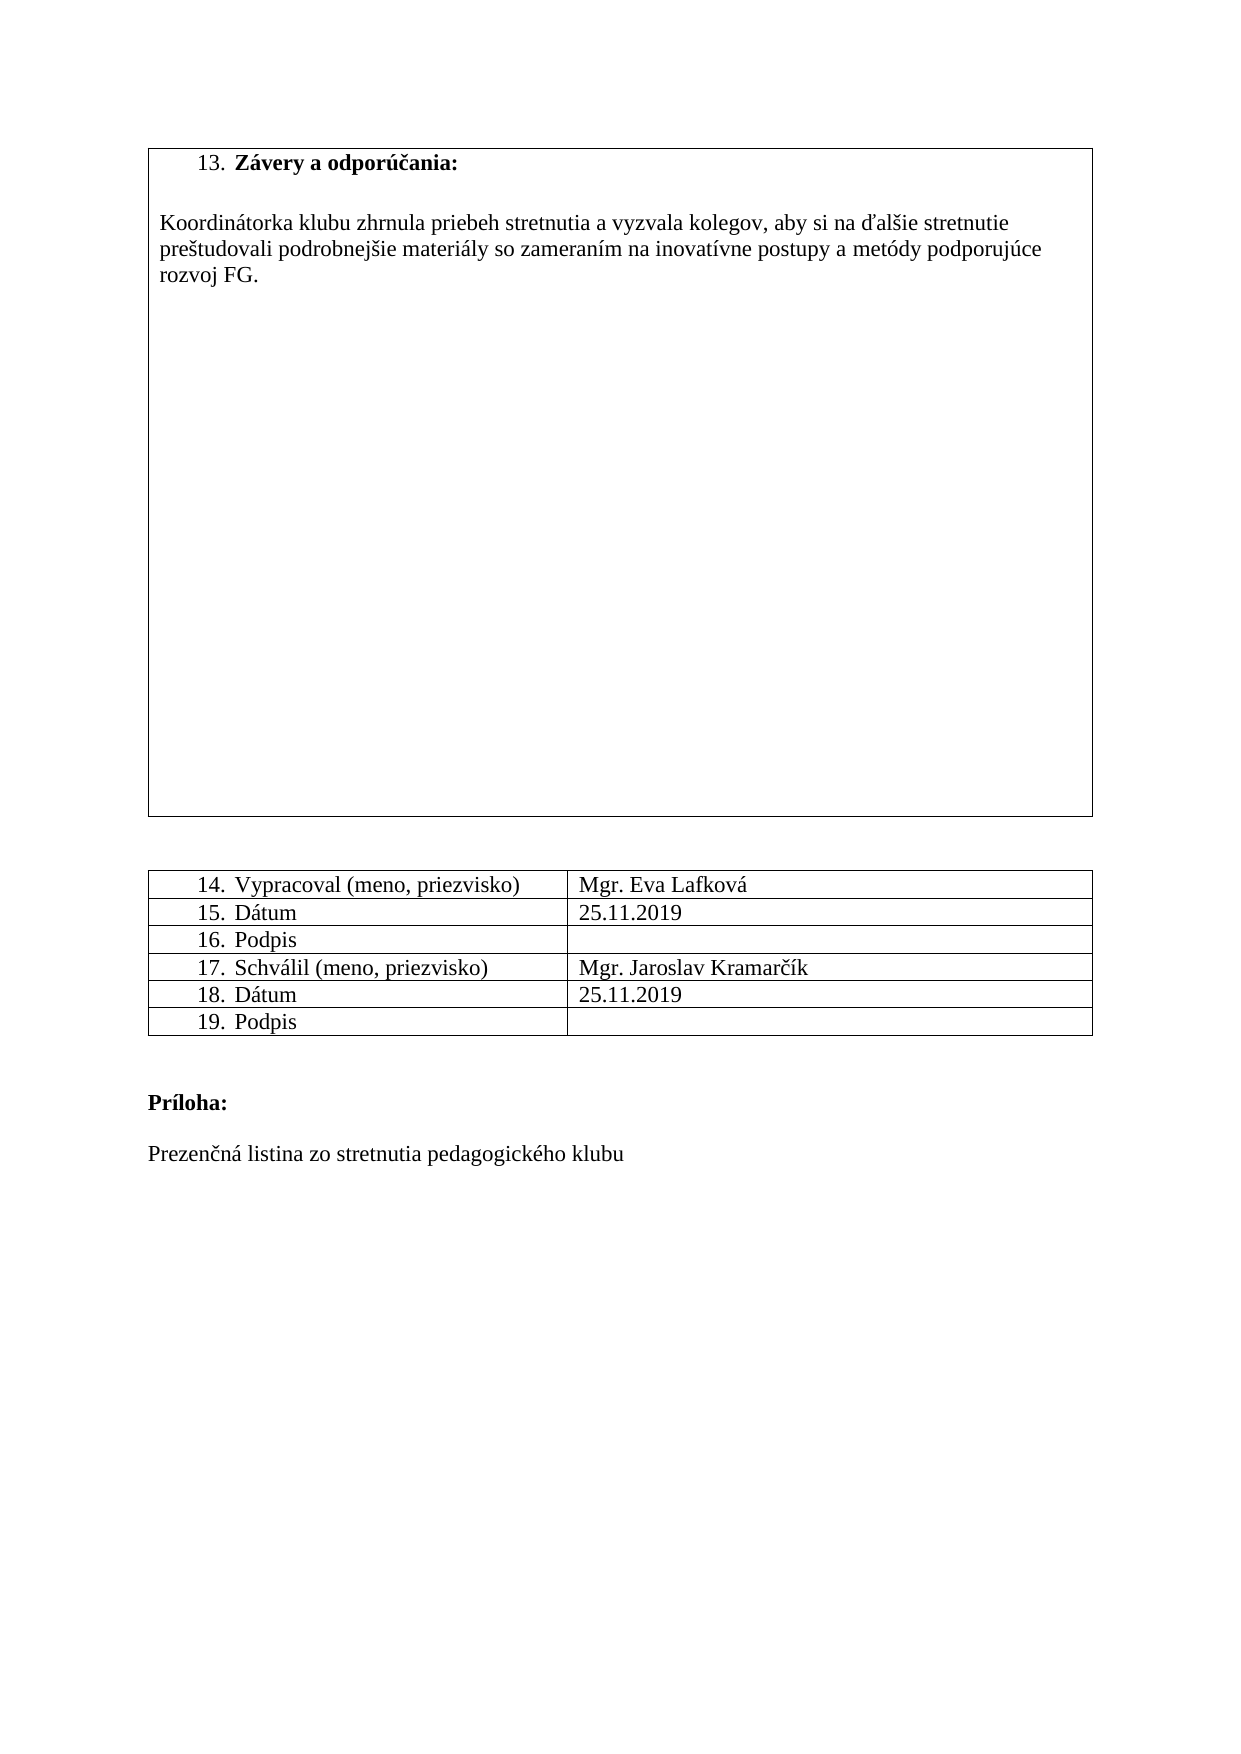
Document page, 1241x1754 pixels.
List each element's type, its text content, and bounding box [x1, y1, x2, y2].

table_cell 25.11.2019 [568, 981, 1092, 1007]
text Prezenčná listina zo stretnutia pedagogického klubu [148, 1140, 1093, 1166]
table_cell Závery a odporúčania: Koordinátorka klubu zhrnula priebeh stretnutia a vyzvala kolegov, aby si na ďalšie stretnutie preštudovali podrobnejšie materiály so zameraním na inovatívne postupy a metódy podporujúce rozvoj FG. [149, 149, 1092, 816]
table_header Vypracoval (meno, priezvisko) [149, 871, 567, 898]
table_cell [568, 926, 1092, 952]
table_cell [568, 1008, 1092, 1035]
table_cell Schválil (meno, priezvisko) [149, 954, 567, 980]
table_header Mgr. Eva Lafková [568, 871, 1092, 898]
table_cell Mgr. Jaroslav Kramarčík [568, 954, 1092, 980]
table_cell Podpis [149, 1008, 567, 1035]
table_cell Dátum [149, 981, 567, 1007]
table_cell 25.11.2019 [568, 899, 1092, 925]
text Príloha: [148, 1089, 1093, 1115]
table_cell Podpis [149, 926, 567, 952]
table_cell Dátum [149, 899, 567, 925]
